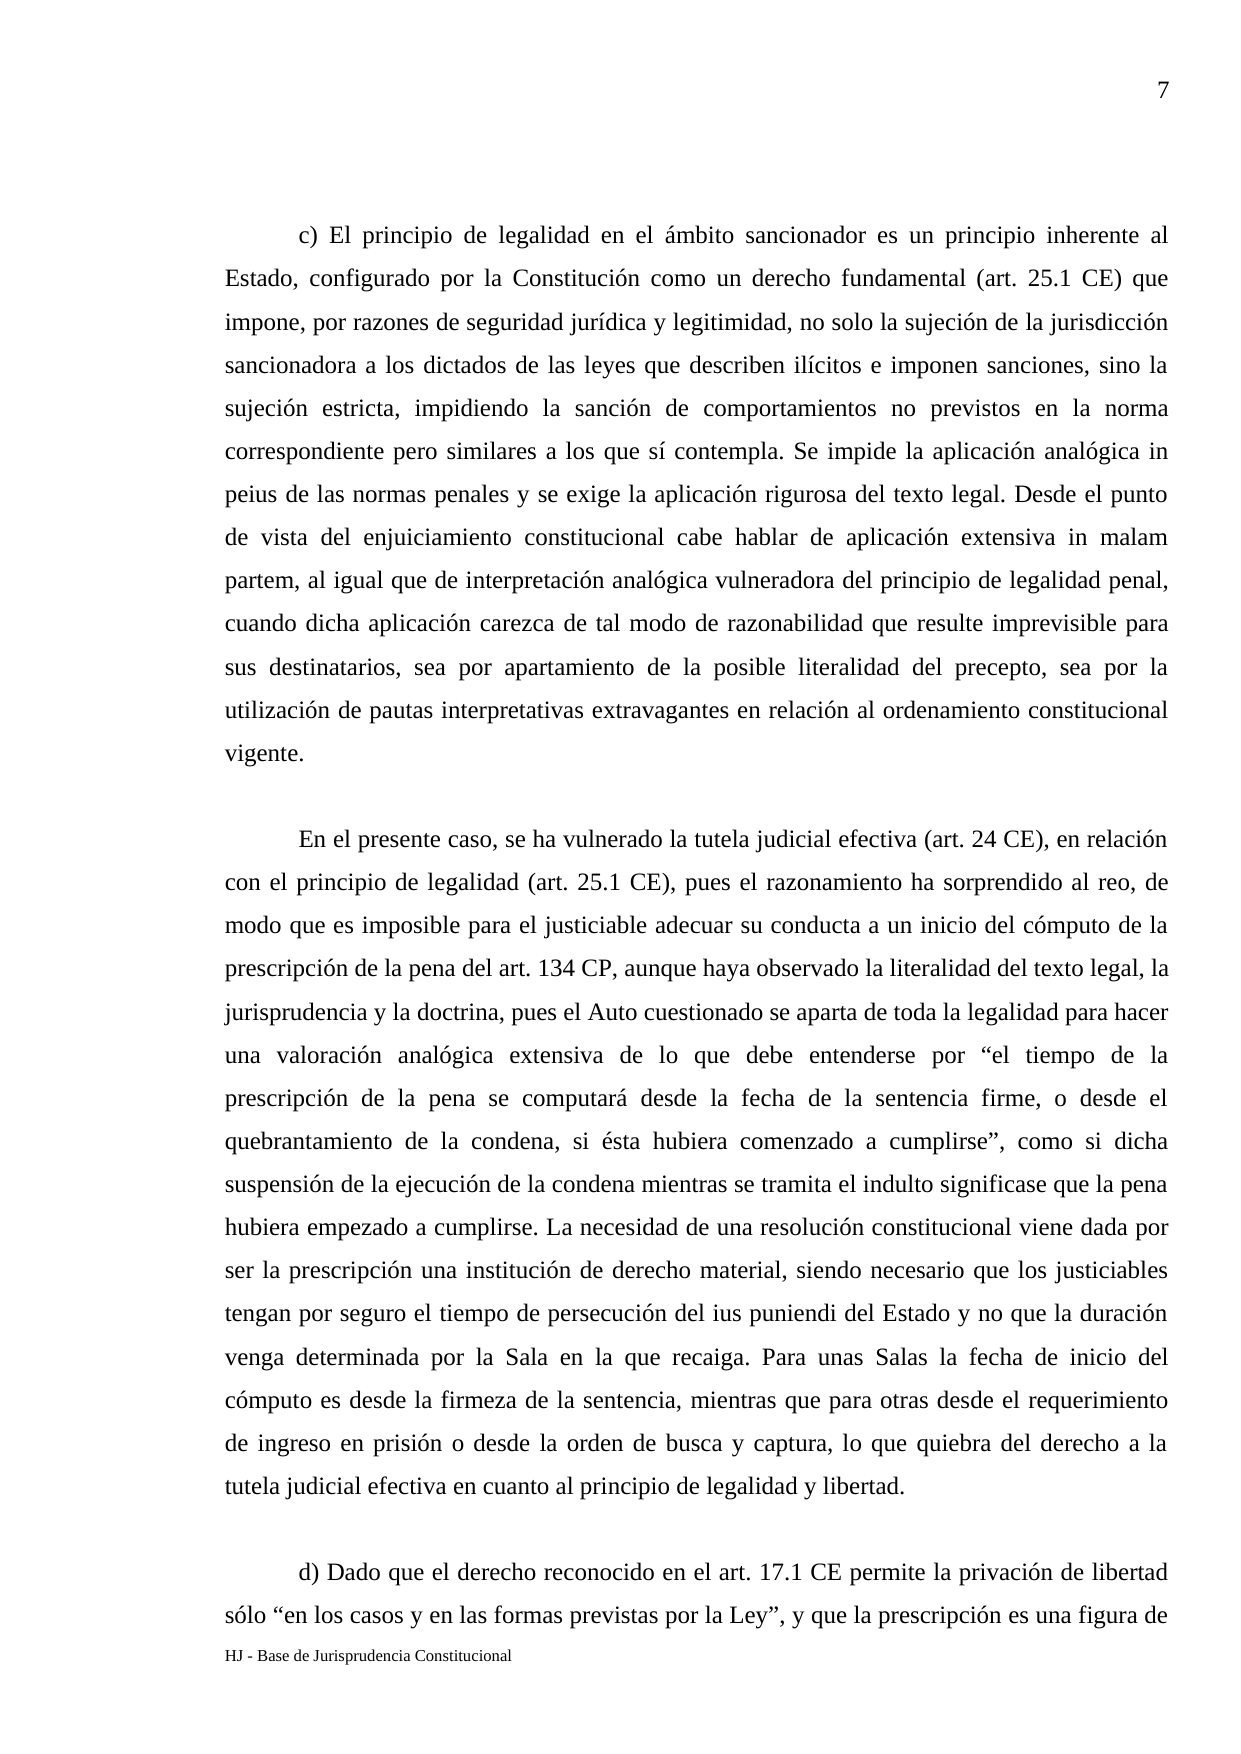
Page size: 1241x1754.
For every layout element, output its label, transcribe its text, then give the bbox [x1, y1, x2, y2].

text c) El principio de legalidad en el ámbito sancionador es un principio inherente al Estado, configurado por la Constitución como un derecho fundamental (art. 25.1 CE) que impone, por razones de seguridad jurídica y legitimidad, no solo la sujeción de la jurisdicción sancionadora a los dictados de las leyes que describen ilícitos e imponen sanciones, sino la sujeción estricta, impidiendo la sanción de comportamientos no previstos en la norma correspondiente pero similares a los que sí contempla. Se impide la aplicación analógica in peius de las normas penales y se exige la aplicación rigurosa del texto legal. Desde el punto de vista del enjuiciamiento constitucional cabe hablar de aplicación extensiva in malam partem, al igual que de interpretación analógica vulneradora del principio de legalidad penal, cuando dicha aplicación carezca de tal modo de razonabilidad que resulte imprevisible para sus destinatarios, sea por apartamiento de la posible literalidad del precepto, sea por la utilización de pautas interpretativas extravagantes en relación al ordenamiento constitucional vigente. [224, 220, 1169, 767]
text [224, 1557, 1169, 1629]
text En el presente caso, se ha vulnerado la tutela judicial efectiva (art. 24 CE), en relación con el principio de legalidad (art. 25.1 CE), pues el razonamiento ha sorprendido al reo, de modo que es imposible para el justiciable adecuar su conducta a un inicio del cómputo de la prescripción de la pena del art. 134 CP, aunque haya observado la literalidad del texto legal, la jurisprudencia y la doctrina, pues el Auto cuestionado se aparta de toda la legalidad para hacer una valoración analógica extensiva de lo que debe entenderse por “el tiempo de la prescripción de la pena se computará desde la fecha de la sentencia firme, o desde el quebrantamiento de la condena, si ésta hubiera comenzado a cumplirse”, como si dicha suspensión de la ejecución de la condena mientras se tramita el indulto significase que la pena hubiera empezado a cumplirse. La necesidad de una resolución constitucional viene dada por ser la prescripción una institución de derecho material, siendo necesario que los justiciables tengan por seguro el tiempo de persecución del ius puniendi del Estado y no que la duración venga determinada por la Sala en la que recaiga. Para unas Salas la fecha de inicio del cómputo es desde la firmeza de la sentencia, mientras que para otras desde el requerimiento de ingreso en prisión o desde la orden de busca y captura, lo que quiebra del derecho a la tutela judicial efectiva en cuanto al principio de legalidad y libertad. [224, 824, 1169, 1500]
